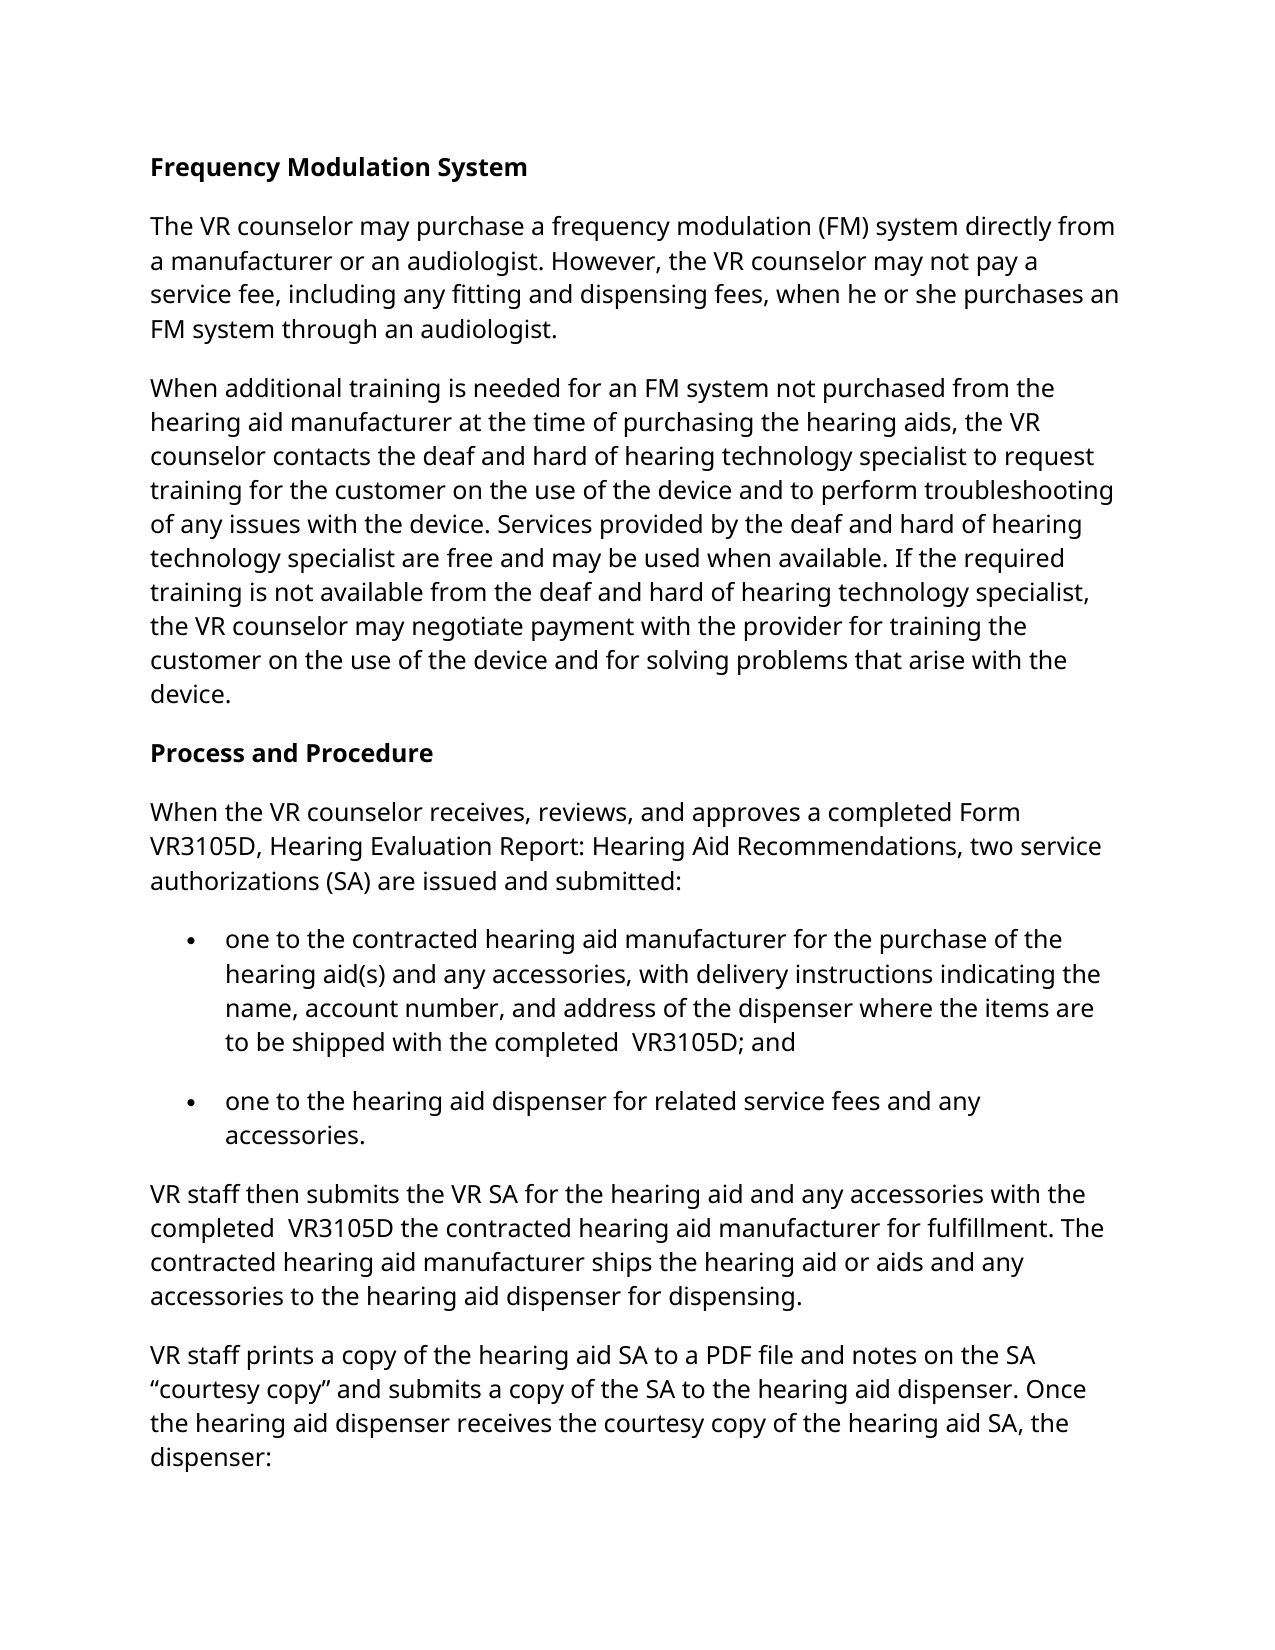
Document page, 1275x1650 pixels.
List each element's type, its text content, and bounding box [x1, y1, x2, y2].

list one to the contracted hearing aid manufacturer for the purchase of the hearing aid(s) and any accessories, with delivery instructions indicating the name, account number, and address of the dispenser where the items are to be shipped with the completed VR3105D; and [187, 922, 1125, 1058]
subtitle Process and Procedure [150, 736, 1125, 770]
text When the VR counselor receives, reviews, and approves a completed Form VR3105D, Hearing Evaluation Report: Hearing Aid Recommendations, two service authorizations (SA) are issued and submitted: [150, 795, 1125, 897]
text When additional training is needed for an FM system not purchased from the hearing aid manufacturer at the time of purchasing the hearing aids, the VR counselor contacts the deaf and hard of hearing technology specialist to request training for the customer on the use of the device and to perform troubleshooting of any issues with the device. Services provided by the deaf and hard of hearing technology specialist are free and may be used when available. If the required training is not available from the deaf and hard of hearing technology specialist, the VR counselor may negotiate payment with the provider for training the customer on the use of the device and for solving problems that arise with the device. [150, 370, 1125, 711]
text VR staff then submits the VR SA for the hearing aid and any accessories with the completed VR3105D the contracted hearing aid manufacturer for fulfillment. The contracted hearing aid manufacturer ships the hearing aid or aids and any accessories to the hearing aid dispenser for dispensing. [150, 1177, 1125, 1313]
list one to the hearing aid dispenser for related service fees and any accessories. [187, 1083, 1125, 1152]
text The VR counselor may purchase a frequency modulation (FM) system directly from a manufacturer or an audiologist. However, the VR counselor may not pay a service fee, including any fitting and dispensing fees, when he or she purchases an FM system through an audiologist. [150, 209, 1125, 345]
subtitle Frequency Modulation System [150, 150, 1125, 184]
text VR staff prints a copy of the hearing aid SA to a PDF file and notes on the SA “courtesy copy” and submits a copy of the SA to the hearing aid dispenser. Once the hearing aid dispenser receives the courtesy copy of the hearing aid SA, the dispenser: [150, 1338, 1125, 1474]
